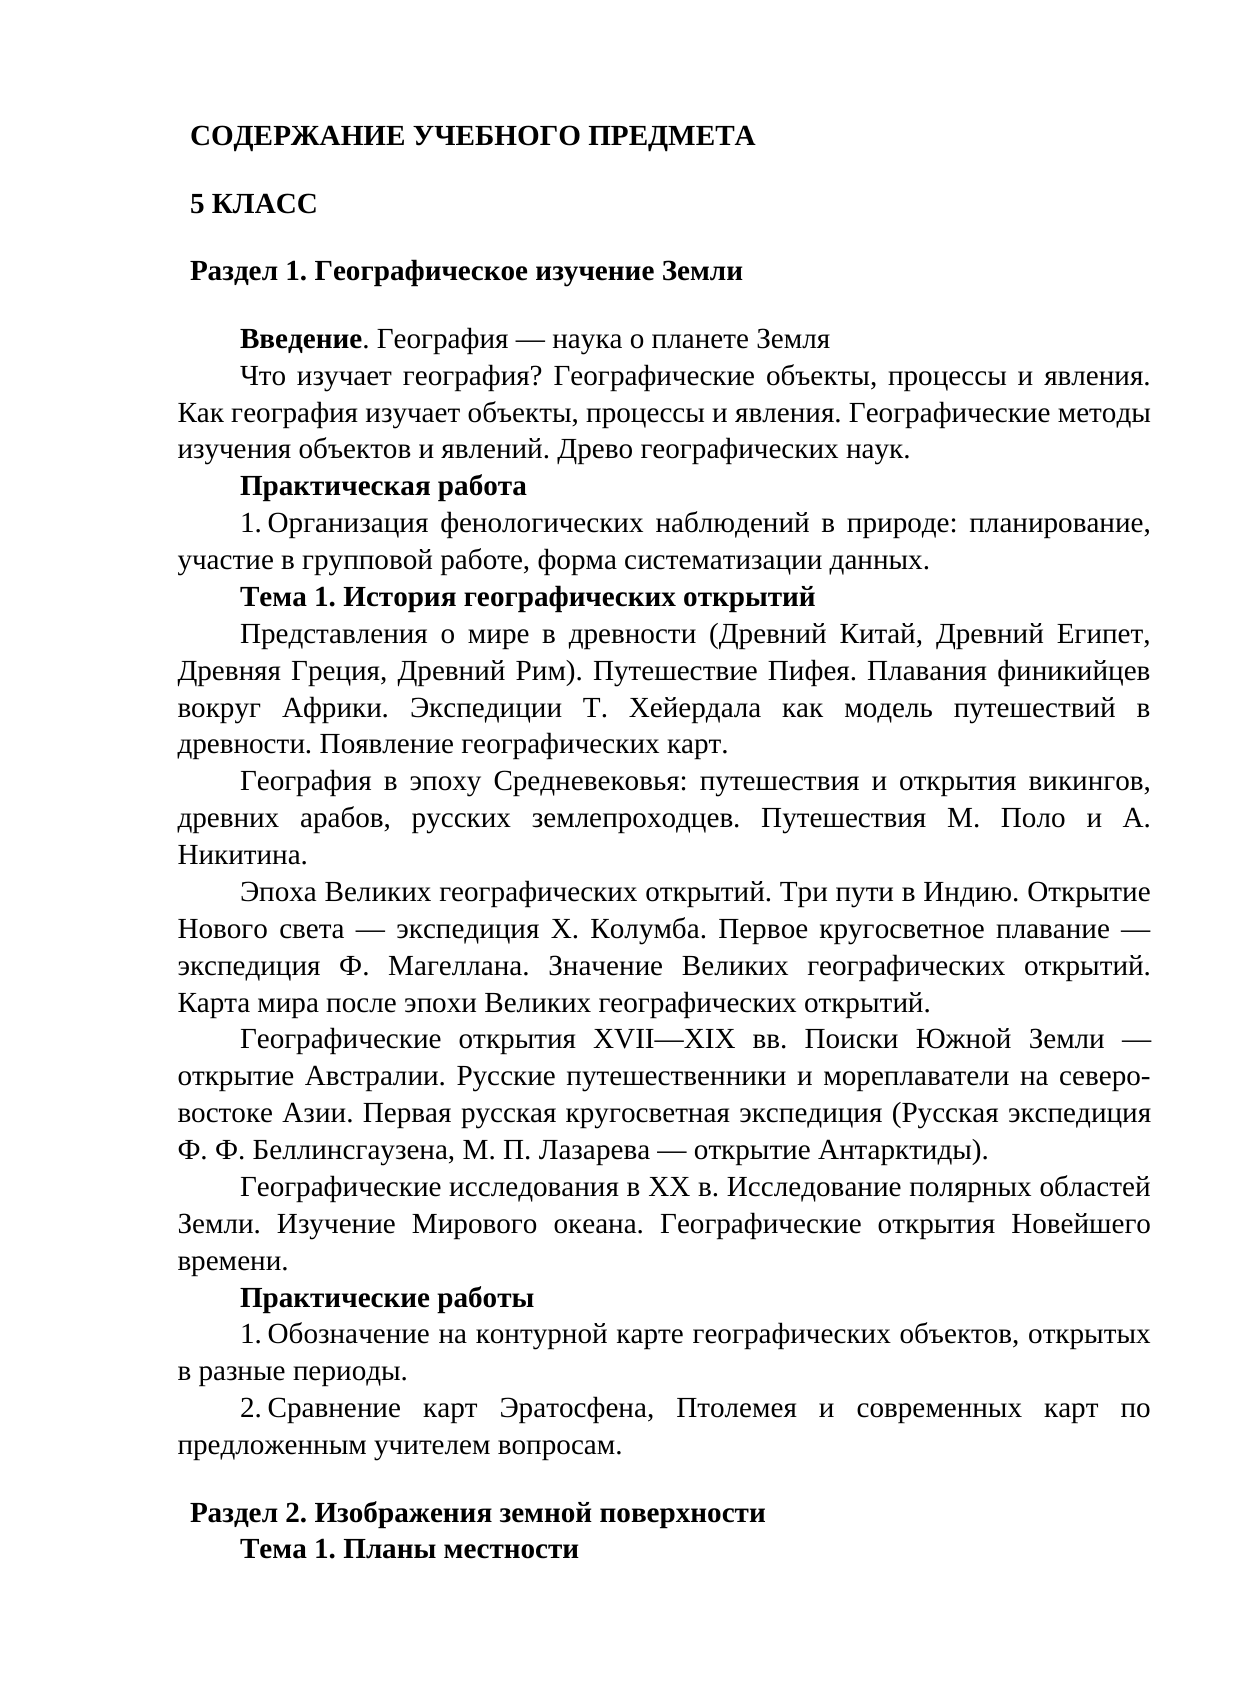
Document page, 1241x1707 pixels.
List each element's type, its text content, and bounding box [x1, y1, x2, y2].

text Представления о мире в древности (Древний Китай, Древний Египет, Древняя Греция, Древний Рим). Путешествие Пифея. Плавания финикийцев вокруг Африки. Экспедиции Т. Хейердала как модель путешествий в древности. Появление географических карт. [177, 616, 1152, 760]
text Тема 1. Планы местности [177, 1532, 1152, 1565]
text Что изучает география? Географические объекты, процессы и явления. Как география изучает объекты, процессы и явления. Географические методы изучения объектов и явлений. Древо географических наук. [177, 358, 1152, 465]
text СОДЕРЖАНИЕ УЧЕБНОГО ПРЕДМЕТА [190, 118, 1152, 152]
text География в эпоху Средневековья: путешествия и открытия викингов, древних арабов, русских землепроходцев. Путешествия М. Поло и А. Никитина. [177, 763, 1152, 871]
text 1. Организация фенологических наблюдений в природе: планирование, участие в групповой работе, форма систематизации данных. [177, 505, 1152, 576]
text Географические открытия XVII—XIX вв. Поиски Южной Земли — открытие Австралии. Русские путешественники и мореплаватели на северо-востоке Азии. Первая русская кругосветная экспедиция (Русская экспедиция Ф. Ф. Беллинсгаузена, М. П. Лазарева — открытие Антарктиды). [177, 1022, 1152, 1166]
text Введение. География — наука о планете Земля [177, 321, 1152, 354]
text Раздел 2. Изображения земной поверхности [190, 1495, 1152, 1528]
text 2. Сравнение карт Эратосфена, Птолемея и современных карт по предложенным учителем вопросам. [177, 1390, 1152, 1461]
text Практическая работа [177, 468, 1152, 502]
text Раздел 1. Географическое изучение Земли [190, 253, 1152, 287]
text Тема 1. История географических открытий [177, 579, 1152, 613]
text 5 КЛАСС [190, 186, 1152, 219]
text 1. Обозначение на контурной карте географических объектов, открытых в разные периоды. [177, 1317, 1152, 1387]
text Эпоха Великих географических открытий. Три пути в Индию. Открытие Нового света — экспедиция Х. Колумба. Первое кругосветное плавание — экспедиция Ф. Магеллана. Значение Великих географических открытий. Карта мира после эпохи Великих географических открытий. [177, 874, 1152, 1018]
text Географические исследования в ХХ в. Исследование полярных областей Земли. Изучение Мирового океана. Географические открытия Новейшего времени. [177, 1169, 1152, 1276]
text Практические работы [177, 1280, 1152, 1313]
